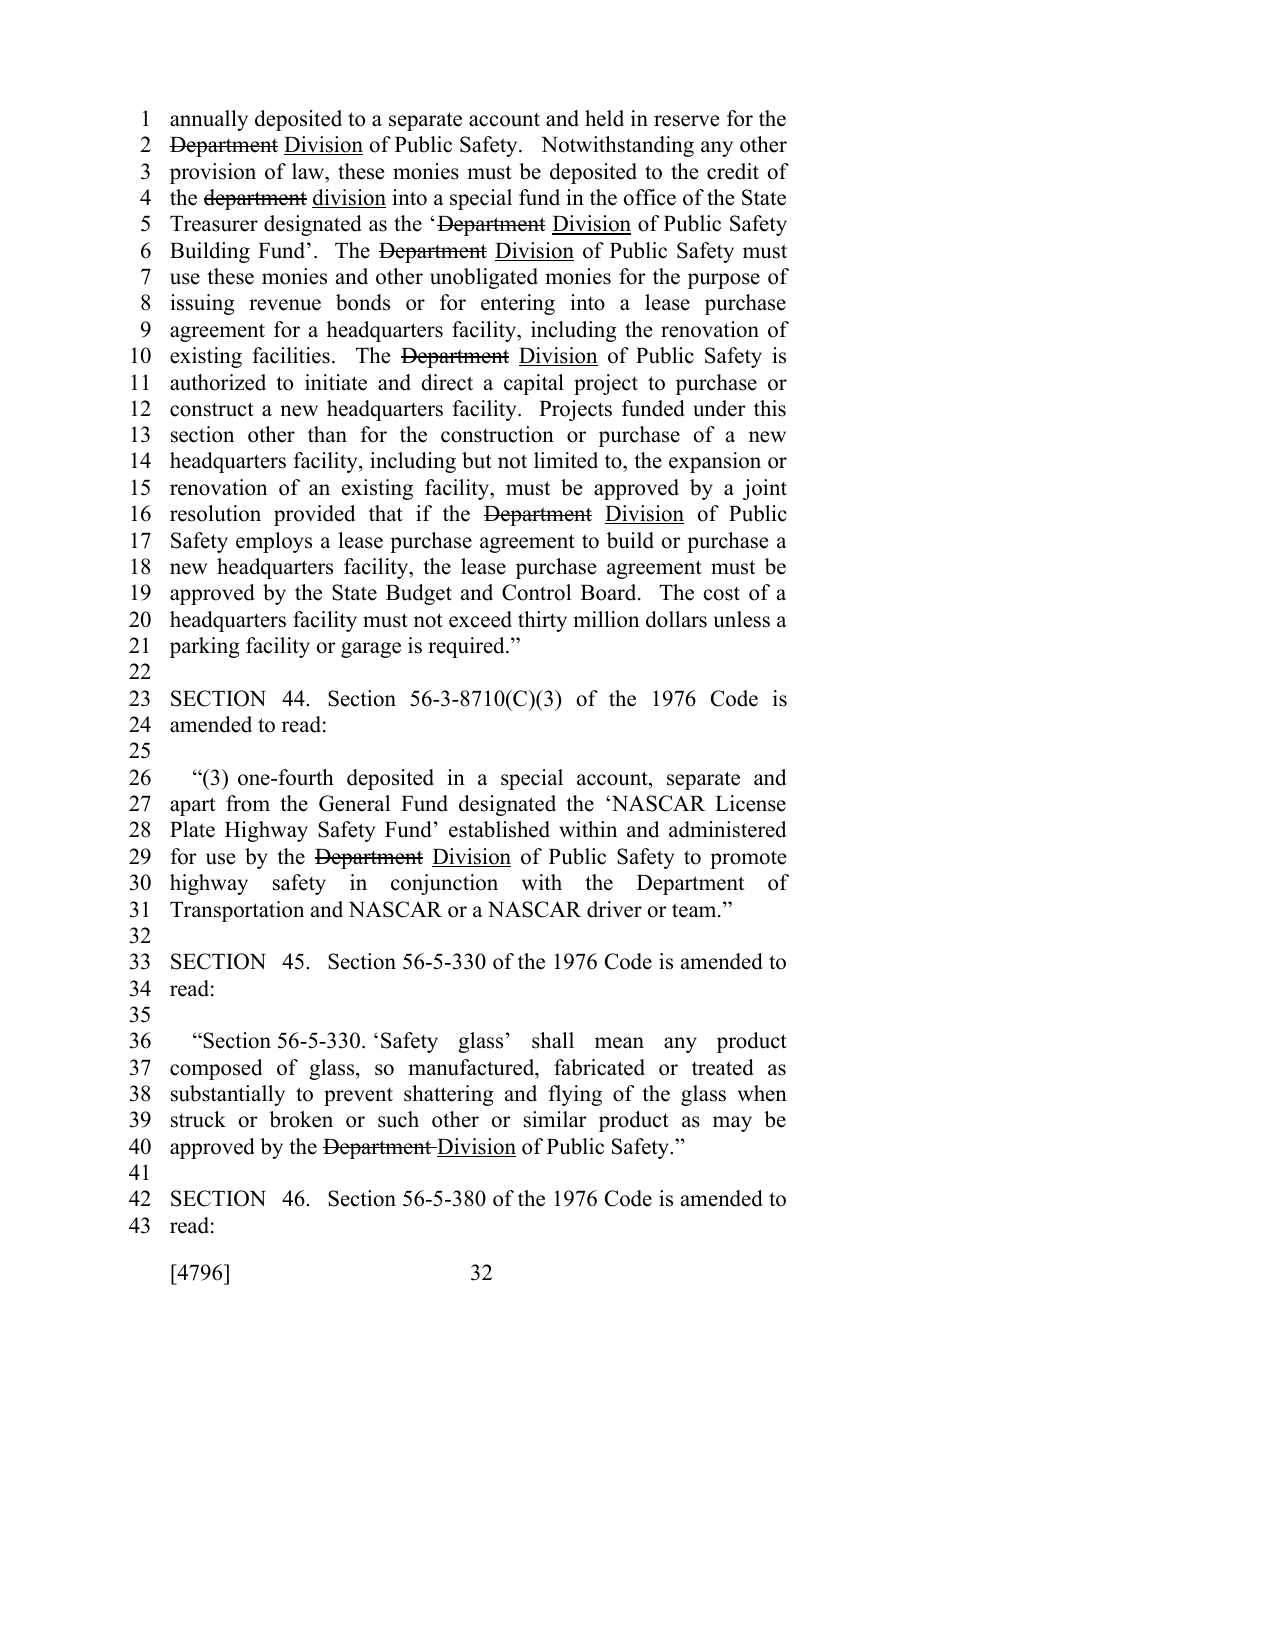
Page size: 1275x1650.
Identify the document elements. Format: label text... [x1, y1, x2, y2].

text SECTION 44. Section 56-3-8710(C)(3) of the 1976 Code is amended to read: [169, 685, 787, 737]
text SECTION 45. Section 56-5-330 of the 1976 Code is amended to read: [169, 948, 787, 1001]
text “(3) one-fourth deposited in a special account, separate and apart from the General Fund designated the ‘NASCAR License Plate Highway Safety Fund’ established within and administered for use by the Department Division of Public Safety to promote highway safety in conjunction with the Department of Transportation and NASCAR or a NASCAR driver or team.” [169, 764, 787, 922]
text “Section 56-5-330. ‘Safety glass’ shall mean any product composed of glass, so manufactured, fabricated or treated as substantially to prevent shattering and flying of the glass when struck or broken or such other or similar product as may be approved by the Department Division of Public Safety.” [169, 1027, 787, 1159]
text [169, 105, 787, 658]
text SECTION 46. Section 56-5-380 of the 1976 Code is amended to read: [169, 1186, 787, 1238]
